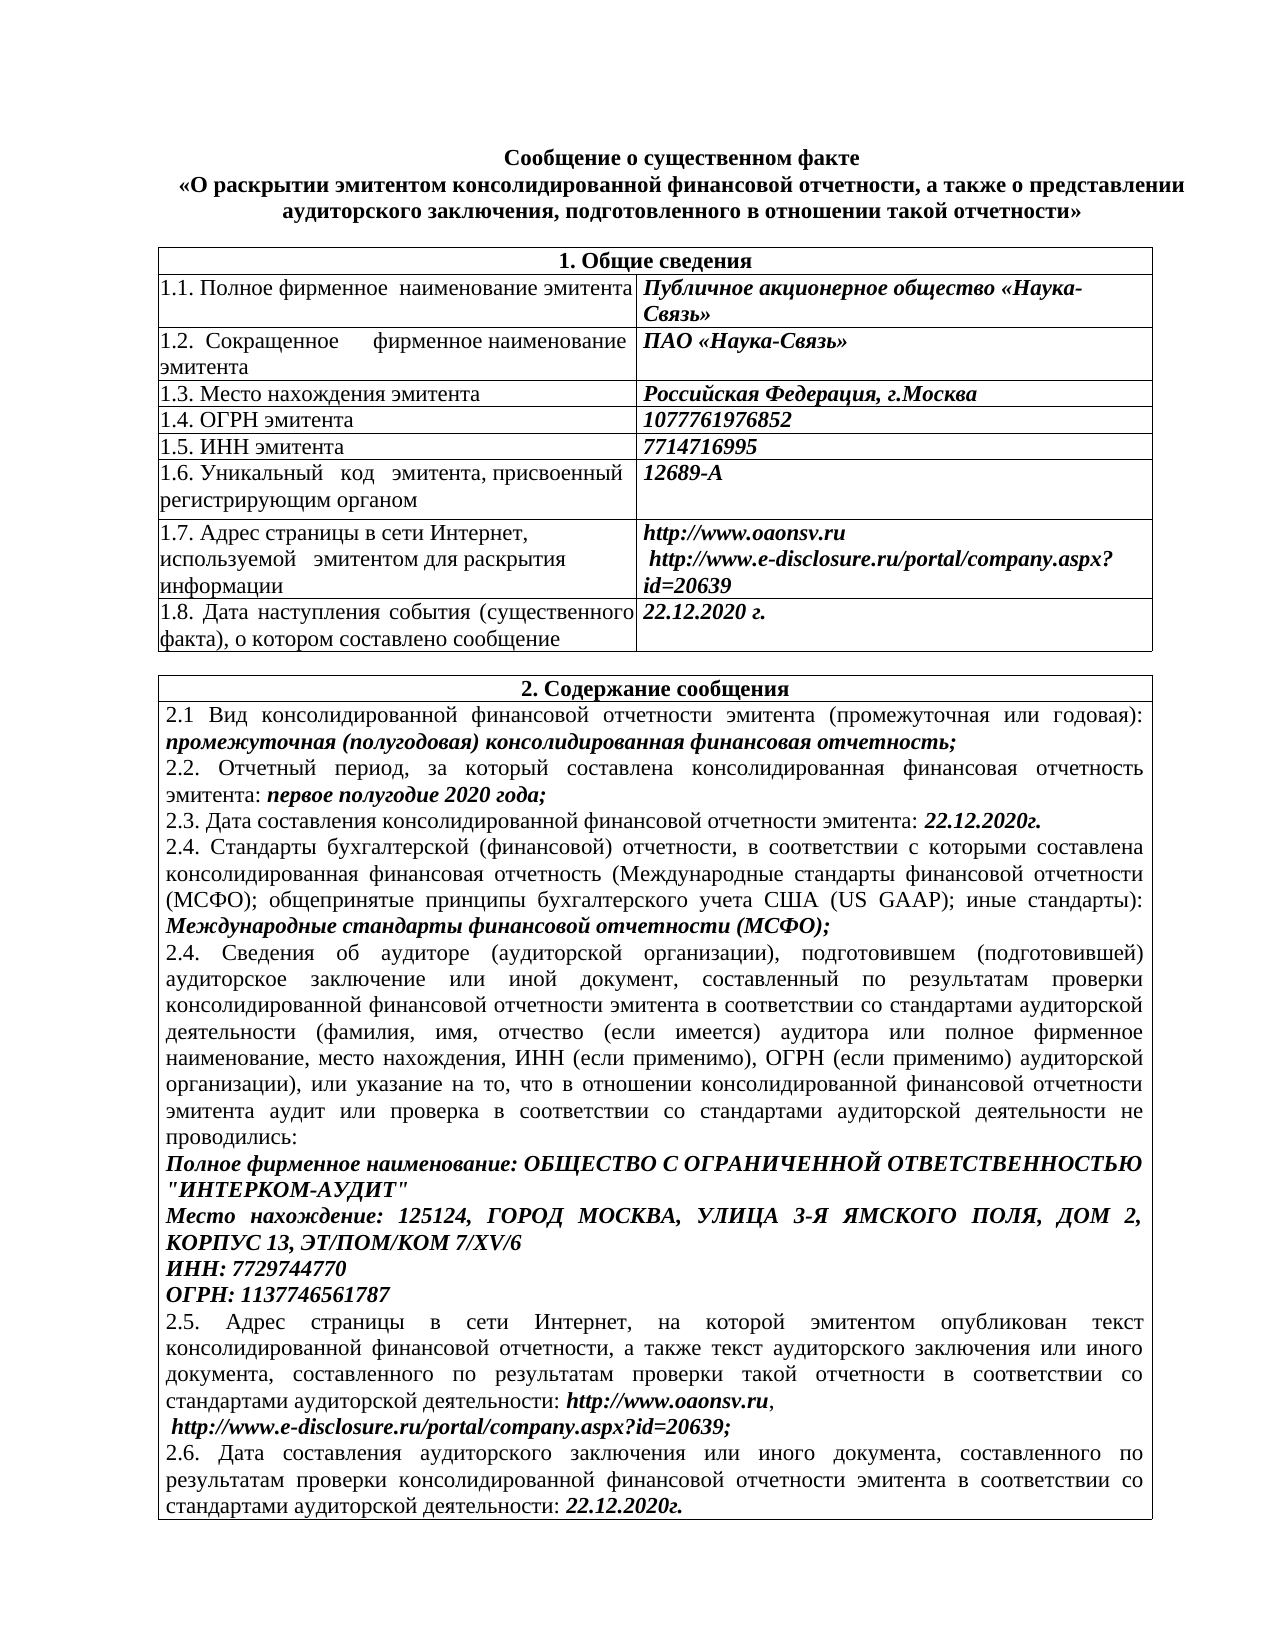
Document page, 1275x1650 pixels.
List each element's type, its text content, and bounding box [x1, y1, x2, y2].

table_cell ПАО «Наука-Связь» [637, 328, 1152, 379]
table_cell 1.5. ИНН эмитента [159, 434, 636, 459]
table_header 1. Общие сведения [159, 248, 1152, 274]
table_cell http://www.oaonsv.ru http://www.e-disclosure.ru/portal/company.aspx?id=20639 [637, 520, 1152, 598]
table_cell 1.6. Уникальный код эмитента, присвоенный регистрирующим органом [159, 460, 636, 519]
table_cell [159, 702, 1152, 1518]
table_cell 1.7. Адрес страницы в сети Интернет, используемой эмитентом для раскрытия информации [159, 520, 636, 598]
table_cell 7714716995 [637, 434, 1152, 459]
text «О раскрытии эмитентом консолидированной финансовой отчетности, а также о представлении аудиторского заключения, подготовленного в отношении такой отчетности» [177, 171, 1186, 223]
table_cell 1.8. Дата наступления события (существенного факта), о котором составлено сообщение [159, 599, 636, 651]
table_header 2. Содержание сообщения [159, 676, 1152, 701]
text Сообщение о существенном факте [177, 144, 1186, 171]
table_cell 1077761976852 [637, 407, 1152, 433]
table_cell 1.3. Место нахождения эмитента [159, 381, 636, 406]
table_cell 1.2. Сокращенное фирменное наименование эмитента [159, 328, 636, 379]
table_cell 1.1. Полное фирменное наименование эмитента [159, 275, 636, 327]
table_cell 1.4. ОГРН эмитента [159, 407, 636, 433]
table_cell Публичное акционерное общество «Наука-Связь» [637, 275, 1152, 327]
table_cell Российская Федерация, г.Москва [637, 381, 1152, 406]
table_cell 12689-А [637, 460, 1152, 519]
table_cell 22.12.2020 г. [637, 599, 1152, 651]
